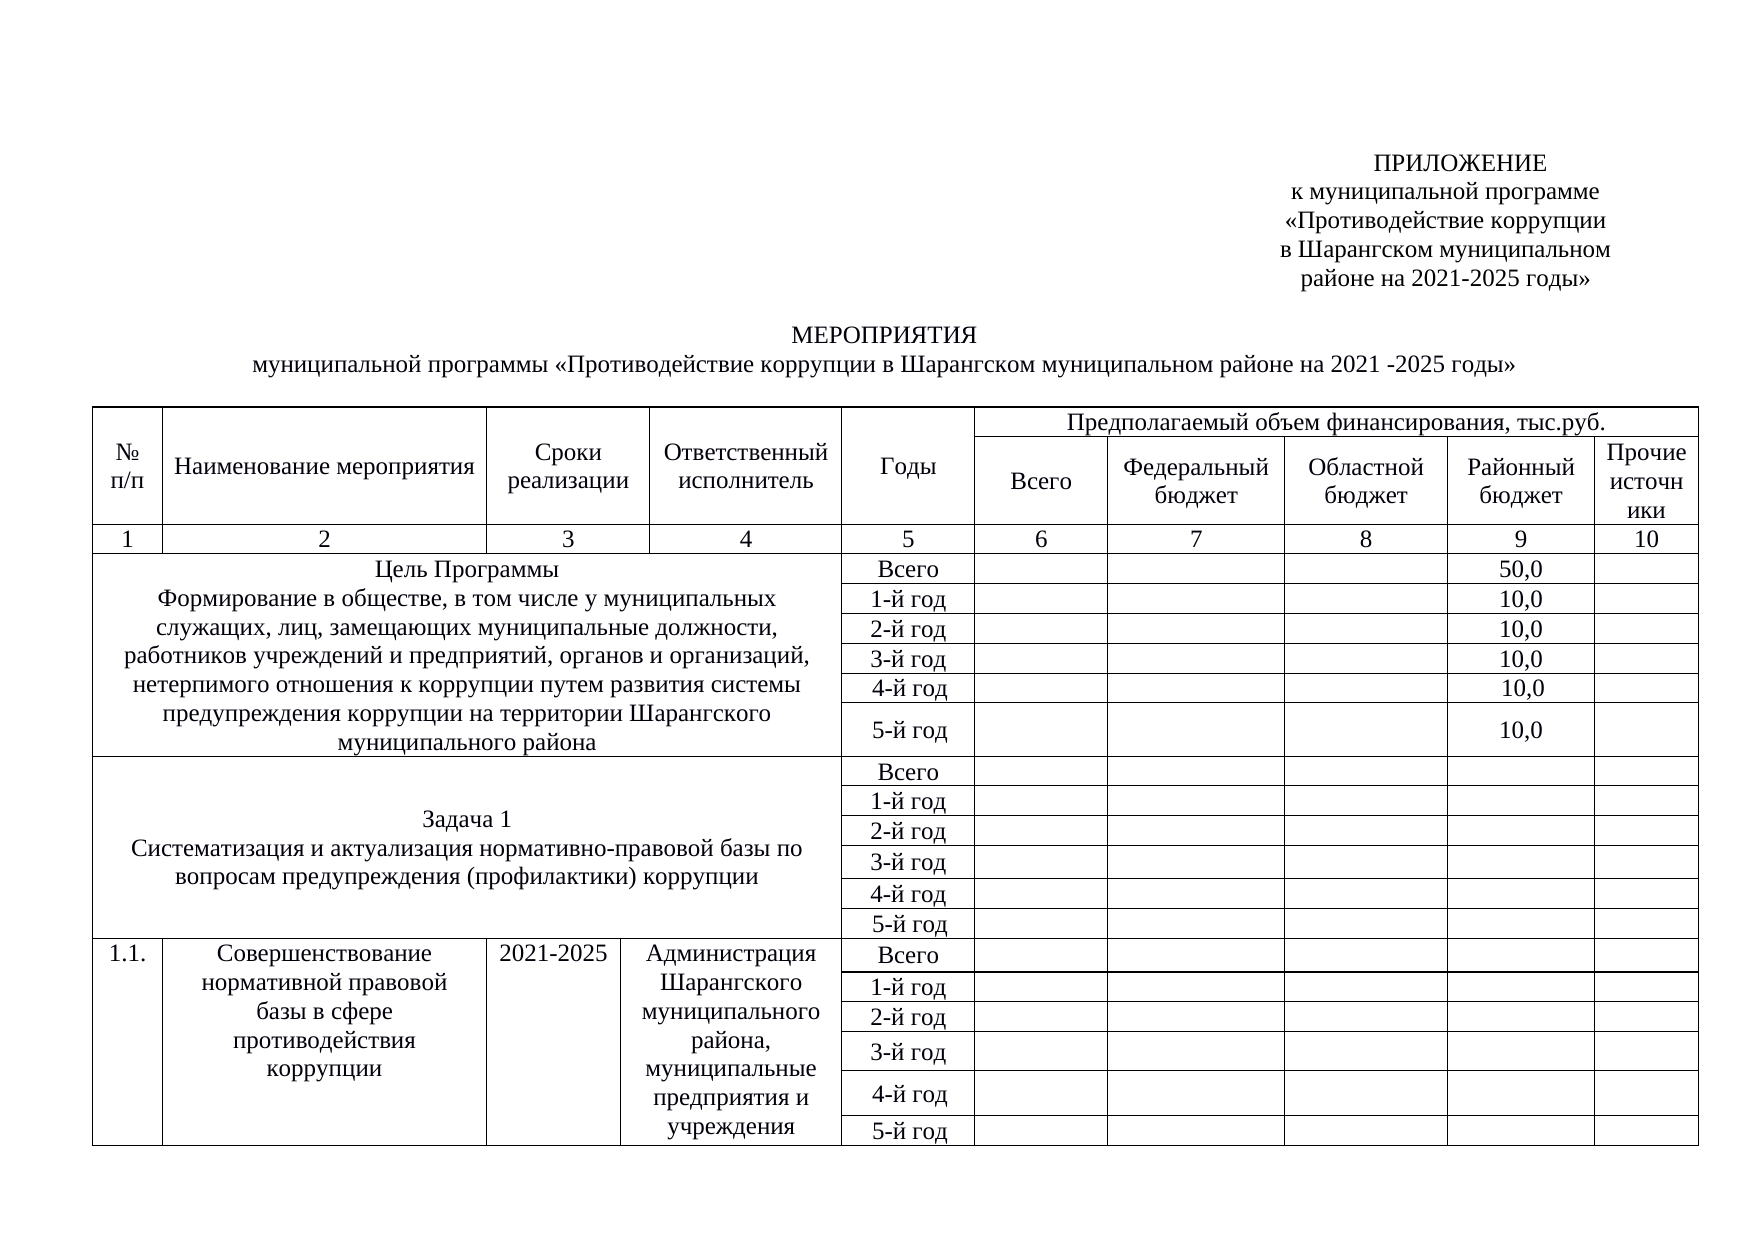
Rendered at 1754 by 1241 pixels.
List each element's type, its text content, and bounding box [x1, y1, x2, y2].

table_cell 1.1. [93, 939, 162, 1145]
table_cell [1448, 909, 1594, 937]
table_cell [1448, 816, 1594, 845]
text муниципальной программы «Противодействие коррупции в Шарангском муниципальном районе на 2021 -2025 годы» [103, 349, 1665, 378]
table_cell [1595, 1032, 1698, 1070]
table_cell Цель Программы Формирование в обществе, в том числе у муниципальных служащих, лиц, замещающих муниципальные должности, работников учреждений и предприятий, органов и организаций, нетерпимого отношения к коррупции путем развития системы предупреждения коррупции на территории Шарангского муниципального района [93, 554, 841, 756]
table_cell 10,0 [1448, 644, 1594, 672]
table_cell [1108, 1071, 1284, 1115]
table_header № п/п [93, 408, 162, 523]
table_cell [1448, 879, 1594, 908]
table_cell [1285, 554, 1447, 583]
table_cell 4-й год [842, 1071, 974, 1115]
table_cell Всего [842, 757, 974, 785]
table_cell [1448, 939, 1594, 971]
table_cell Всего [975, 437, 1107, 523]
table_cell [1108, 554, 1284, 583]
table_cell [1595, 1002, 1698, 1031]
table_cell [1595, 1116, 1698, 1145]
table_cell 3 [487, 525, 649, 553]
table_cell Федеральный бюджет [1108, 437, 1284, 523]
table_cell Всего [842, 554, 974, 583]
table_header Ответственный исполнитель [650, 408, 841, 523]
table_cell [1595, 846, 1698, 878]
table_cell [1285, 644, 1447, 672]
table_cell [1108, 939, 1284, 971]
table_cell [1108, 879, 1284, 908]
table_cell [1285, 973, 1447, 1001]
table_cell 2021-2025 [487, 939, 620, 1145]
table_cell 6 [975, 525, 1107, 553]
table_cell [975, 614, 1107, 643]
table_cell 4-й год [842, 879, 974, 908]
table_cell [975, 1071, 1107, 1115]
table_cell [1595, 816, 1698, 845]
table_cell [1285, 703, 1447, 756]
text районе на 2021-2025 годы» [1226, 263, 1665, 291]
table_cell [1595, 879, 1698, 908]
table_cell [1108, 584, 1284, 613]
table_cell [1108, 1116, 1284, 1145]
table_cell 5 [842, 525, 974, 553]
table_cell [1108, 786, 1284, 815]
table_cell [975, 554, 1107, 583]
table_cell [975, 584, 1107, 613]
table_cell [975, 1116, 1107, 1145]
table_cell [1595, 939, 1698, 971]
table_cell 10 [1595, 525, 1698, 553]
table_cell 5-й год [842, 703, 974, 756]
table_cell [1448, 1002, 1594, 1031]
table_cell [1285, 909, 1447, 937]
table_header Сроки реализации [487, 408, 649, 523]
table_cell [1108, 973, 1284, 1001]
table_cell [1285, 939, 1447, 971]
table_cell [1108, 909, 1284, 937]
text в Шарангском муниципальном [1226, 234, 1665, 263]
table_cell [1108, 1032, 1284, 1070]
table_cell 10,0 [1448, 703, 1594, 756]
table_cell [975, 1002, 1107, 1031]
table_cell 7 [1108, 525, 1284, 553]
table_cell [975, 879, 1107, 908]
table_cell 1 [93, 525, 162, 553]
table_cell [1108, 757, 1284, 785]
table_cell 1-й год [842, 786, 974, 815]
table_cell [1595, 909, 1698, 937]
table_header Годы [842, 408, 974, 523]
table_cell [1285, 614, 1447, 643]
table_cell [1448, 757, 1594, 785]
table_cell [1595, 703, 1698, 756]
table_cell [1595, 614, 1698, 643]
table_cell 3-й год [842, 1032, 974, 1070]
text ПРИЛОЖЕНИЕ [1226, 148, 1665, 176]
table_cell 3-й год [842, 644, 974, 672]
table_cell [1285, 1116, 1447, 1145]
text «Противодействие коррупции [1226, 205, 1665, 234]
table_cell [1285, 1032, 1447, 1070]
table_cell [1595, 644, 1698, 672]
table_cell Районный бюджет [1448, 437, 1594, 523]
table_cell [1285, 816, 1447, 845]
table_cell 2-й год [842, 816, 974, 845]
table_cell [1285, 674, 1447, 702]
table_cell 8 [1285, 525, 1447, 553]
text к муниципальной программе [1226, 176, 1665, 205]
table_cell [1448, 846, 1594, 878]
table_cell 1-й год [842, 973, 974, 1001]
table_cell [975, 939, 1107, 971]
table_cell [975, 703, 1107, 756]
table_cell [1595, 674, 1698, 702]
table_header Наименование мероприятия [163, 408, 486, 523]
table_cell [1108, 614, 1284, 643]
table_cell [1448, 973, 1594, 1001]
table_cell 10,0 [1448, 614, 1594, 643]
table_cell 4-й год [842, 674, 974, 702]
table_cell [1285, 879, 1447, 908]
table_cell Всего [842, 939, 974, 971]
table_cell 5-й год [842, 1116, 974, 1145]
table_cell 10,0 [1448, 674, 1594, 702]
table_cell [1448, 786, 1594, 815]
table_cell Совершенствование нормативной правовой базы в сфере противодействия коррупции [163, 939, 486, 1145]
table_cell [1108, 703, 1284, 756]
table_cell [1285, 846, 1447, 878]
table_cell [1108, 674, 1284, 702]
table_cell 9 [1448, 525, 1594, 553]
table_cell [1285, 584, 1447, 613]
table_cell 3-й год [842, 846, 974, 878]
table_cell [1108, 644, 1284, 672]
table_cell [975, 909, 1107, 937]
table_cell [1108, 846, 1284, 878]
table_cell [1595, 973, 1698, 1001]
table_cell 2 [163, 525, 486, 553]
table_cell [1285, 1002, 1447, 1031]
table_cell [1108, 816, 1284, 845]
table_cell 10,0 [1448, 584, 1594, 613]
table_cell [1285, 757, 1447, 785]
table_cell [1595, 554, 1698, 583]
table_cell [1448, 1116, 1594, 1145]
table_cell [1595, 1071, 1698, 1115]
table_header Предполагаемый объем финансирования, тыс.руб. [975, 408, 1698, 436]
table_cell [1448, 1071, 1594, 1115]
table_cell [975, 1032, 1107, 1070]
table_cell [1448, 1032, 1594, 1070]
table_cell [1285, 1071, 1447, 1115]
table_cell [1595, 786, 1698, 815]
table_cell [1285, 786, 1447, 815]
table_cell [975, 973, 1107, 1001]
table_cell Администрация Шарангского муниципального района, муниципальные предприятия и учреждения Шарангского муниципального района, органы местного самоуправления поселений Шарангского муниципального района [621, 939, 841, 1145]
table_cell Прочие источники [1595, 437, 1698, 523]
table_cell 1-й год [842, 584, 974, 613]
table_cell 4 [650, 525, 841, 553]
table_cell [1595, 757, 1698, 785]
table_cell [1108, 1002, 1284, 1031]
table_cell 2-й год [842, 614, 974, 643]
table_cell [975, 757, 1107, 785]
table_cell 50,0 [1448, 554, 1594, 583]
table_cell [975, 846, 1107, 878]
table_cell [975, 644, 1107, 672]
table_cell 2-й год [842, 1002, 974, 1031]
table_cell Задача 1 Систематизация и актуализация нормативно-правовой базы по вопросам предупреждения (профилактики) коррупции [93, 757, 841, 937]
table_cell [1595, 584, 1698, 613]
table_cell [975, 674, 1107, 702]
table_cell Областной бюджет [1285, 437, 1447, 523]
table_cell 5-й год [842, 909, 974, 937]
text МЕРОПРИЯТИЯ [103, 320, 1665, 349]
table_cell [975, 816, 1107, 845]
table_cell [975, 786, 1107, 815]
